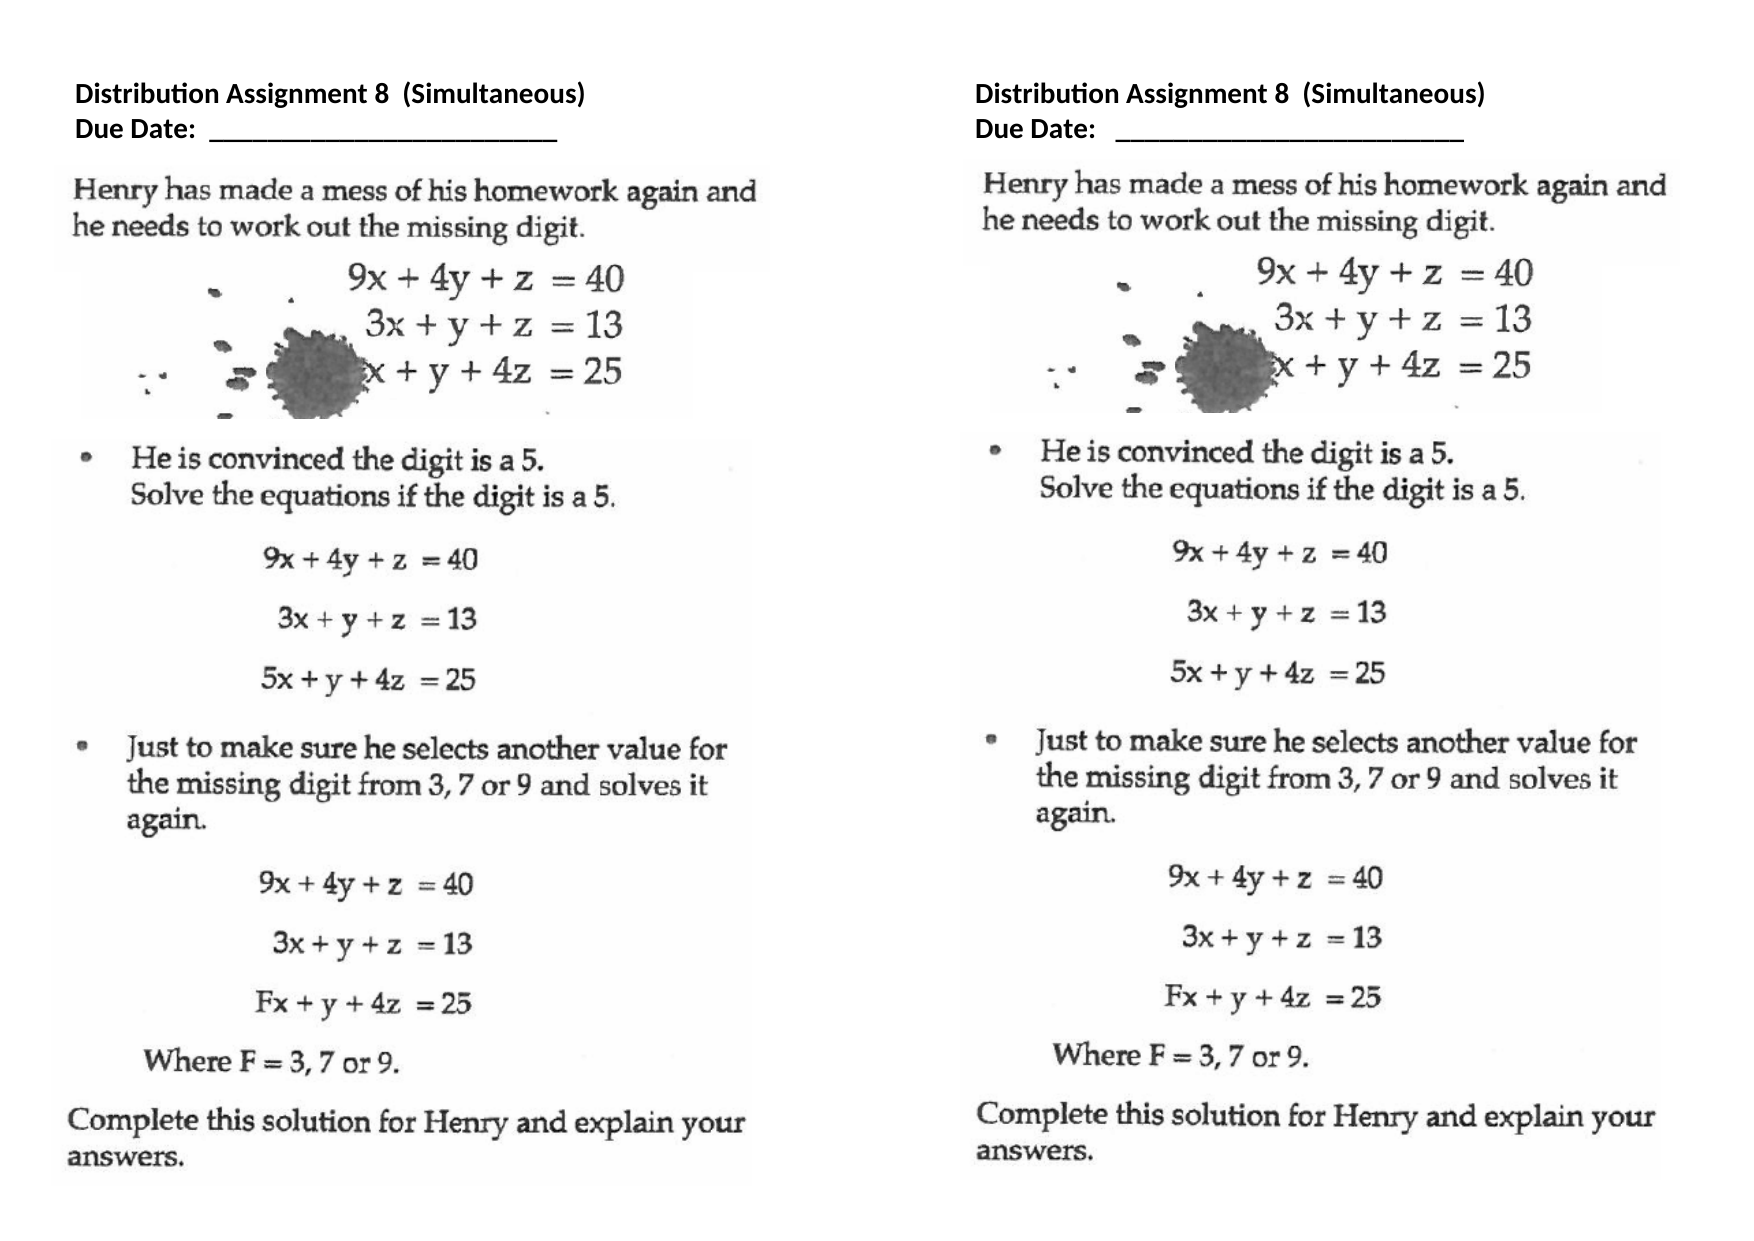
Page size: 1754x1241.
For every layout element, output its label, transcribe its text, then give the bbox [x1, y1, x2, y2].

text Distribution Assignment 8 (Simultaneous) Distribution Assignment 8 (Simultaneous) [75, 75, 1679, 111]
picture [50, 439, 752, 1186]
picture [53, 165, 771, 419]
text Due Date: ________________________ Due Date: ________________________ [75, 111, 1679, 146]
picture [963, 159, 1681, 413]
picture [960, 432, 1662, 1180]
